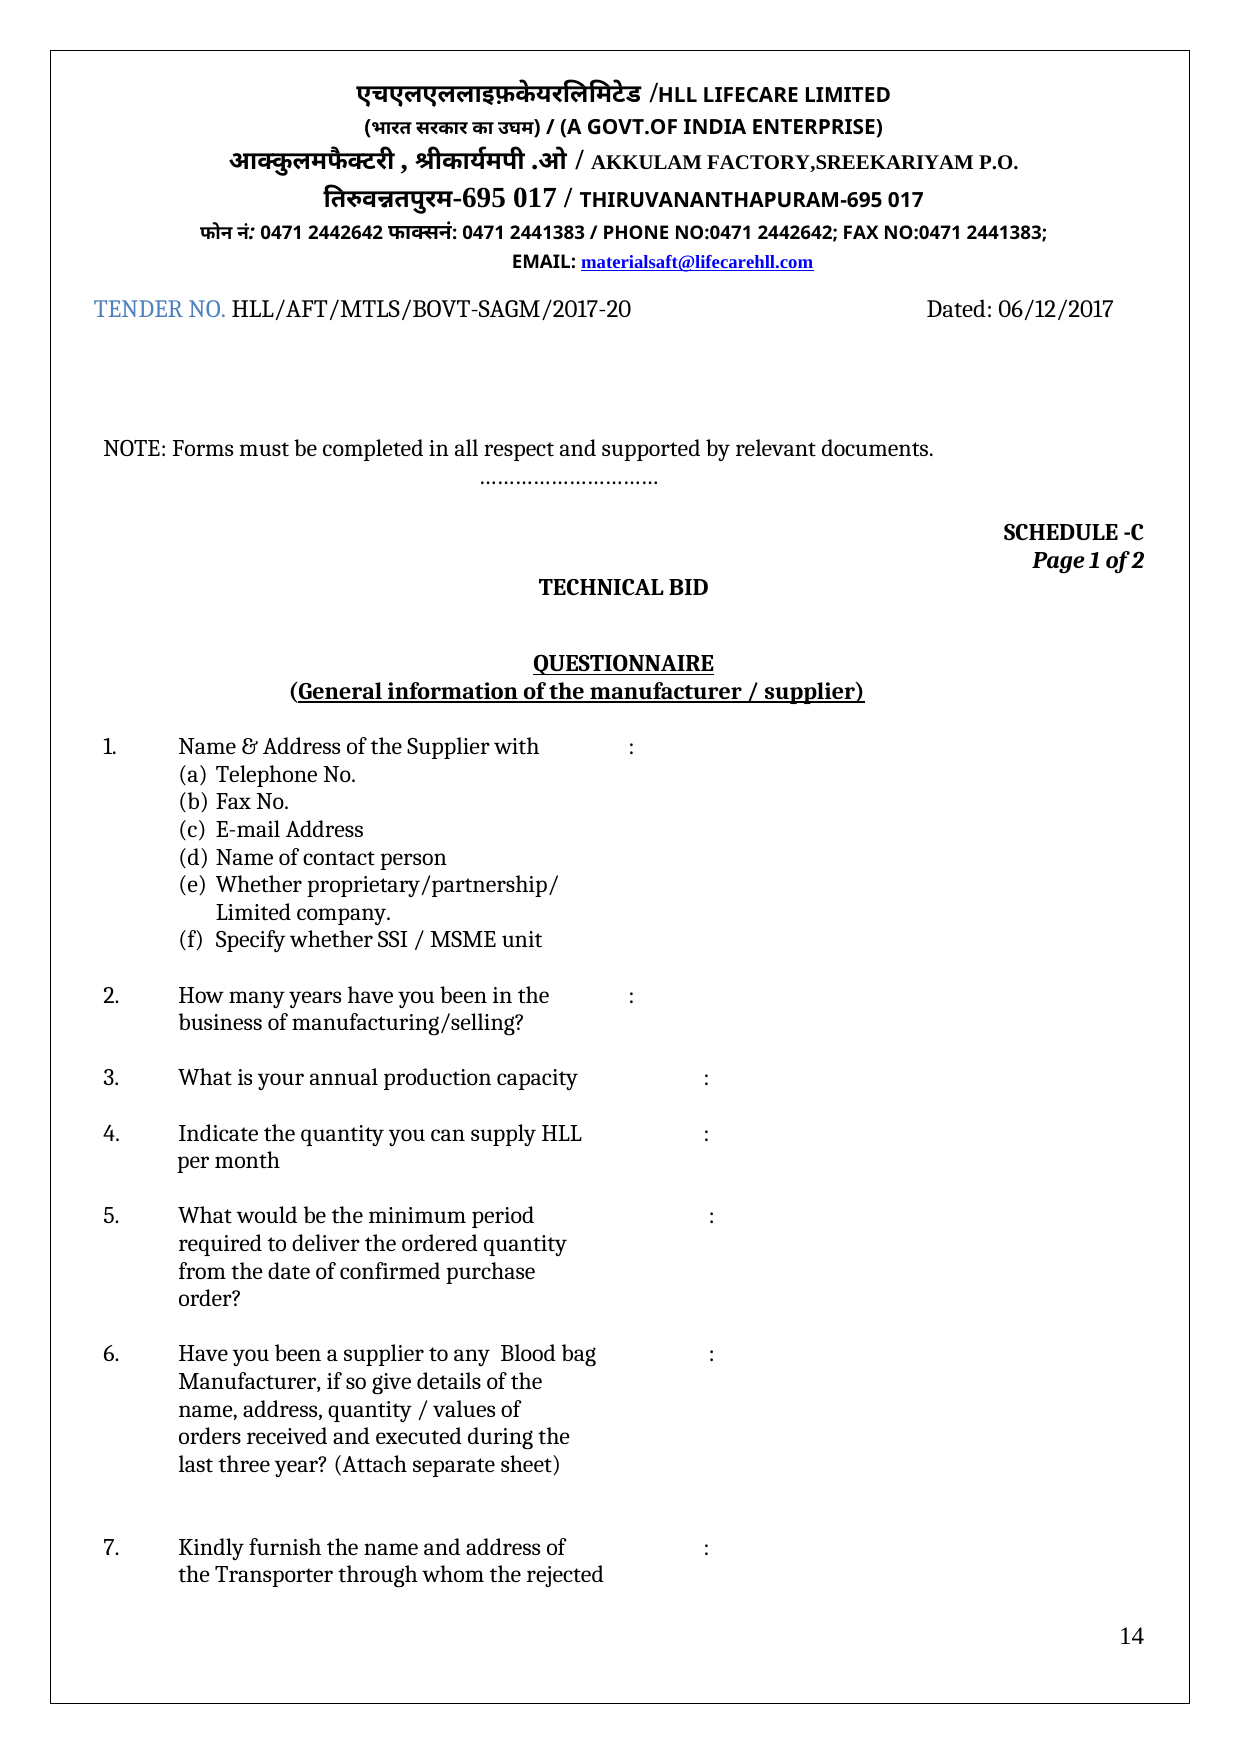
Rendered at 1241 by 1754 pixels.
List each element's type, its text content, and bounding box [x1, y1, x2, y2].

list How many years have you been in the : [103, 981, 1050, 1009]
text the Transporter through whom the rejected [178, 1561, 1050, 1589]
text last three year? (Attach separate sheet) [178, 1451, 1050, 1478]
text (General information of the manufacturer / supplier) [103, 678, 1050, 705]
text Manufacturer, if so give details of the [178, 1368, 1050, 1396]
text ………………………… [478, 463, 1144, 490]
subtitle QUESTIONNAIRE [103, 650, 1144, 678]
list E-mail Address [178, 816, 1050, 843]
list Specify whether SSI / MSME unit [178, 926, 1050, 954]
text Page 1 of 2 [103, 547, 1144, 574]
text order? [178, 1285, 1050, 1313]
list Whether proprietary/partnership/ [178, 871, 1050, 899]
text from the date of confirmed purchase [178, 1257, 1050, 1285]
list Name of contact person [178, 843, 1050, 871]
list Fax No. [178, 788, 1050, 816]
text SCHEDULE -C [478, 519, 1144, 547]
text TECHNICAL BID [103, 574, 1144, 602]
list What is your annual production capacity : [103, 1064, 1050, 1092]
list Name & Address of the Supplier with : [103, 733, 1050, 761]
list Kindly furnish the name and address of : [103, 1533, 1050, 1561]
text NOTE: Forms must be completed in all respect and supported by relevant documents. [103, 435, 1144, 463]
text name, address, quantity / values of [178, 1396, 1050, 1423]
list Have you been a supplier to any Blood bag : [103, 1340, 1050, 1368]
list Indicate the quantity you can supply HLL : [103, 1119, 1050, 1147]
list What would be the minimum period : [103, 1202, 1050, 1230]
text business of manufacturing/selling? [178, 1009, 1050, 1037]
list Telephone No. [178, 761, 1050, 788]
text per month [103, 1147, 1050, 1175]
text Limited company. [216, 899, 1050, 926]
text required to deliver the ordered quantity [178, 1230, 1050, 1257]
text orders received and executed during the [178, 1423, 1050, 1451]
